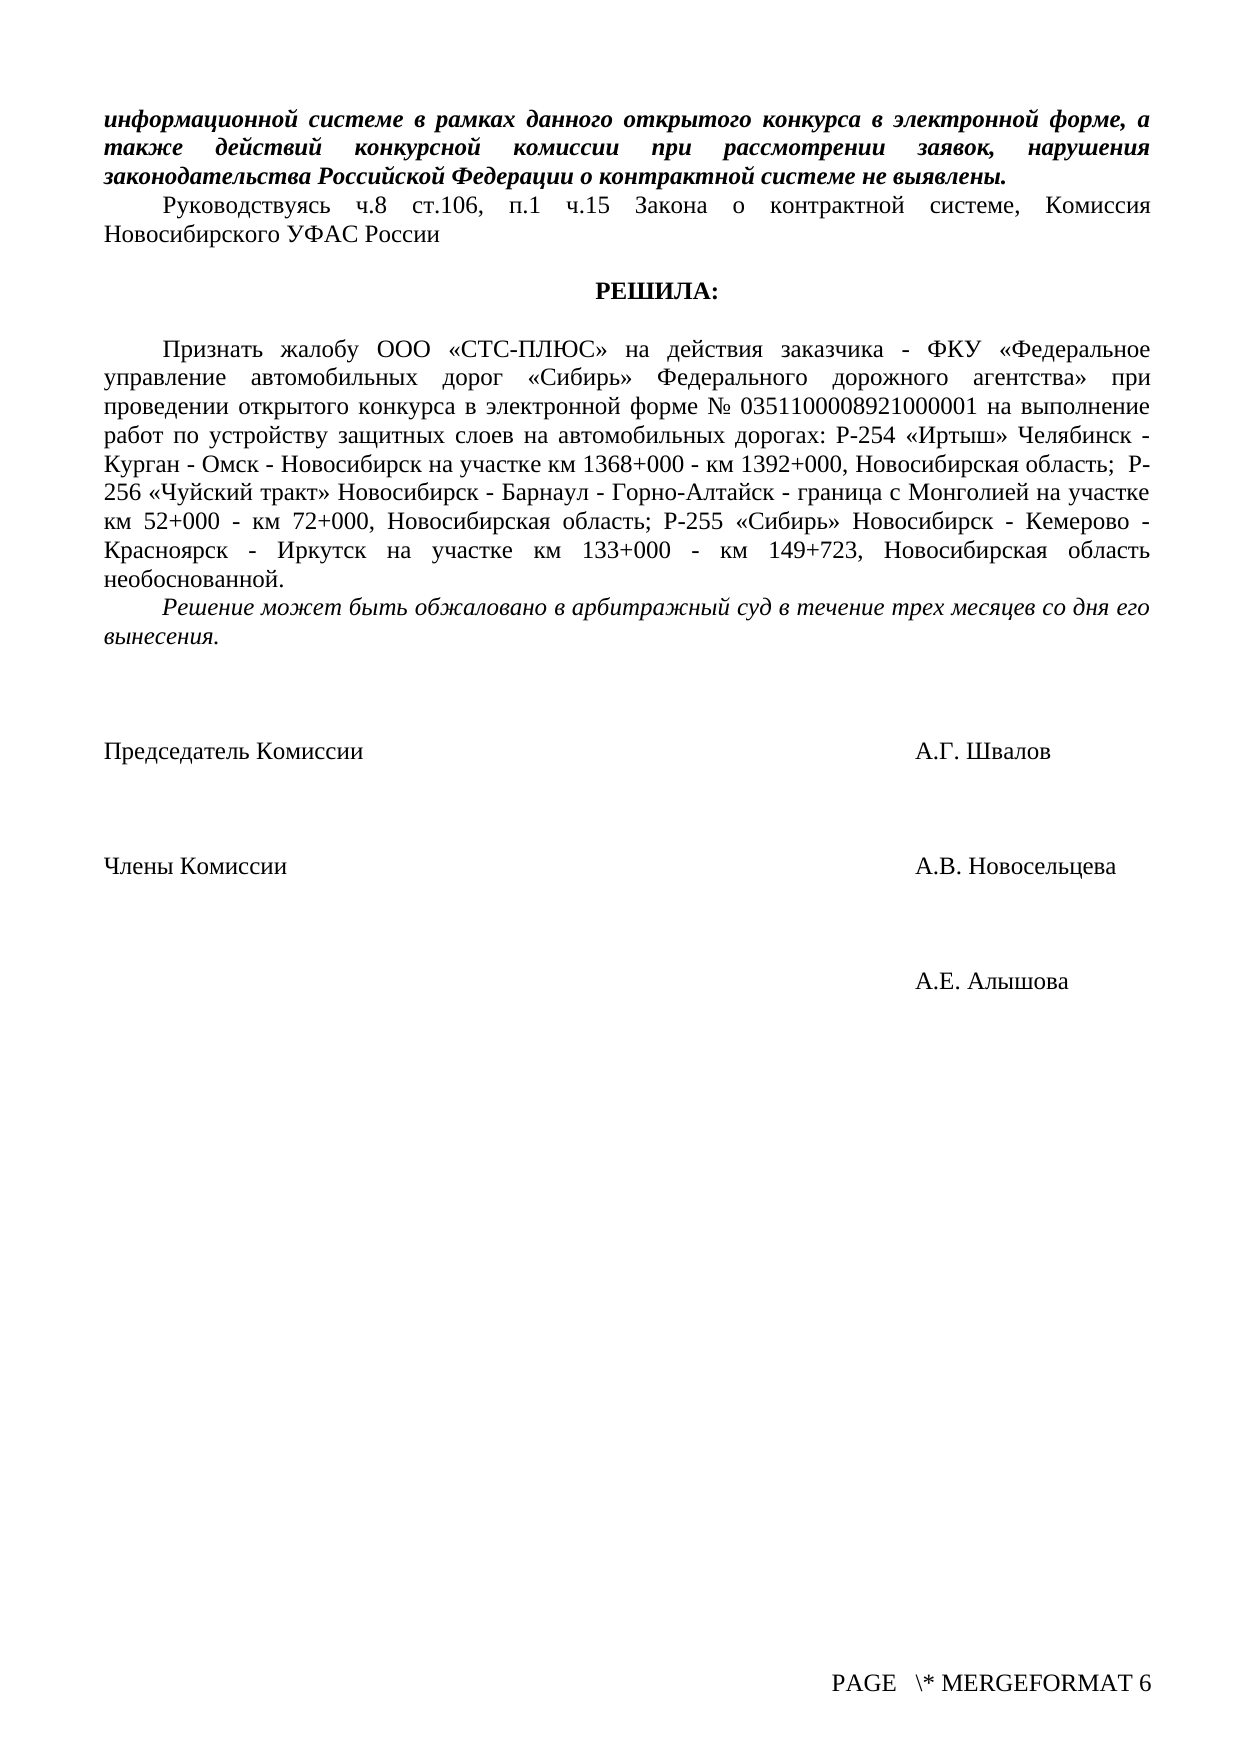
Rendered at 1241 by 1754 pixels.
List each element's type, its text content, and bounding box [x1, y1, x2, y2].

text Члены Комиссии А.В. Новосельцева [103, 851, 1151, 880]
text РЕШИЛА: [103, 276, 1151, 305]
text А.Е. Алышова [103, 966, 1151, 995]
text Председатель Комиссии А.Г. Швалов [103, 736, 1151, 765]
text Решение может быть обжаловано в арбитражный суд в течение трех месяцев со дня его вынесения. [103, 592, 1151, 650]
text Руководствуясь ч.8 ст.106, п.1 ч.15 Закона о контрактной системе, Комиссия Новосибирского УФАС России [103, 190, 1151, 247]
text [103, 104, 1151, 190]
text Признать жалобу ООО «СТС-ПЛЮС» на действия заказчика - ФКУ «Федеральное управление автомобильных дорог «Сибирь» Федерального дорожного агентства» при проведении открытого конкурса в электронной форме № 0351100008921000001 на выполнение работ по устройству защитных слоев на автомобильных дорогах: Р-254 «Иртыш» Челябинск - Курган - Омск - Новосибирск на участке км 1368+000 - км 1392+000, Новосибирская область; Р-256 «Чуйский тракт» Новосибирск - Барнаул - Горно-Алтайск - граница с Монголией на участке км 52+000 - км 72+000, Новосибирская область; Р-255 «Сибирь» Новосибирск - Кемерово - Красноярск - Иркутск на участке км 133+000 - км 149+723, Новосибирская область необоснованной. [103, 334, 1151, 592]
